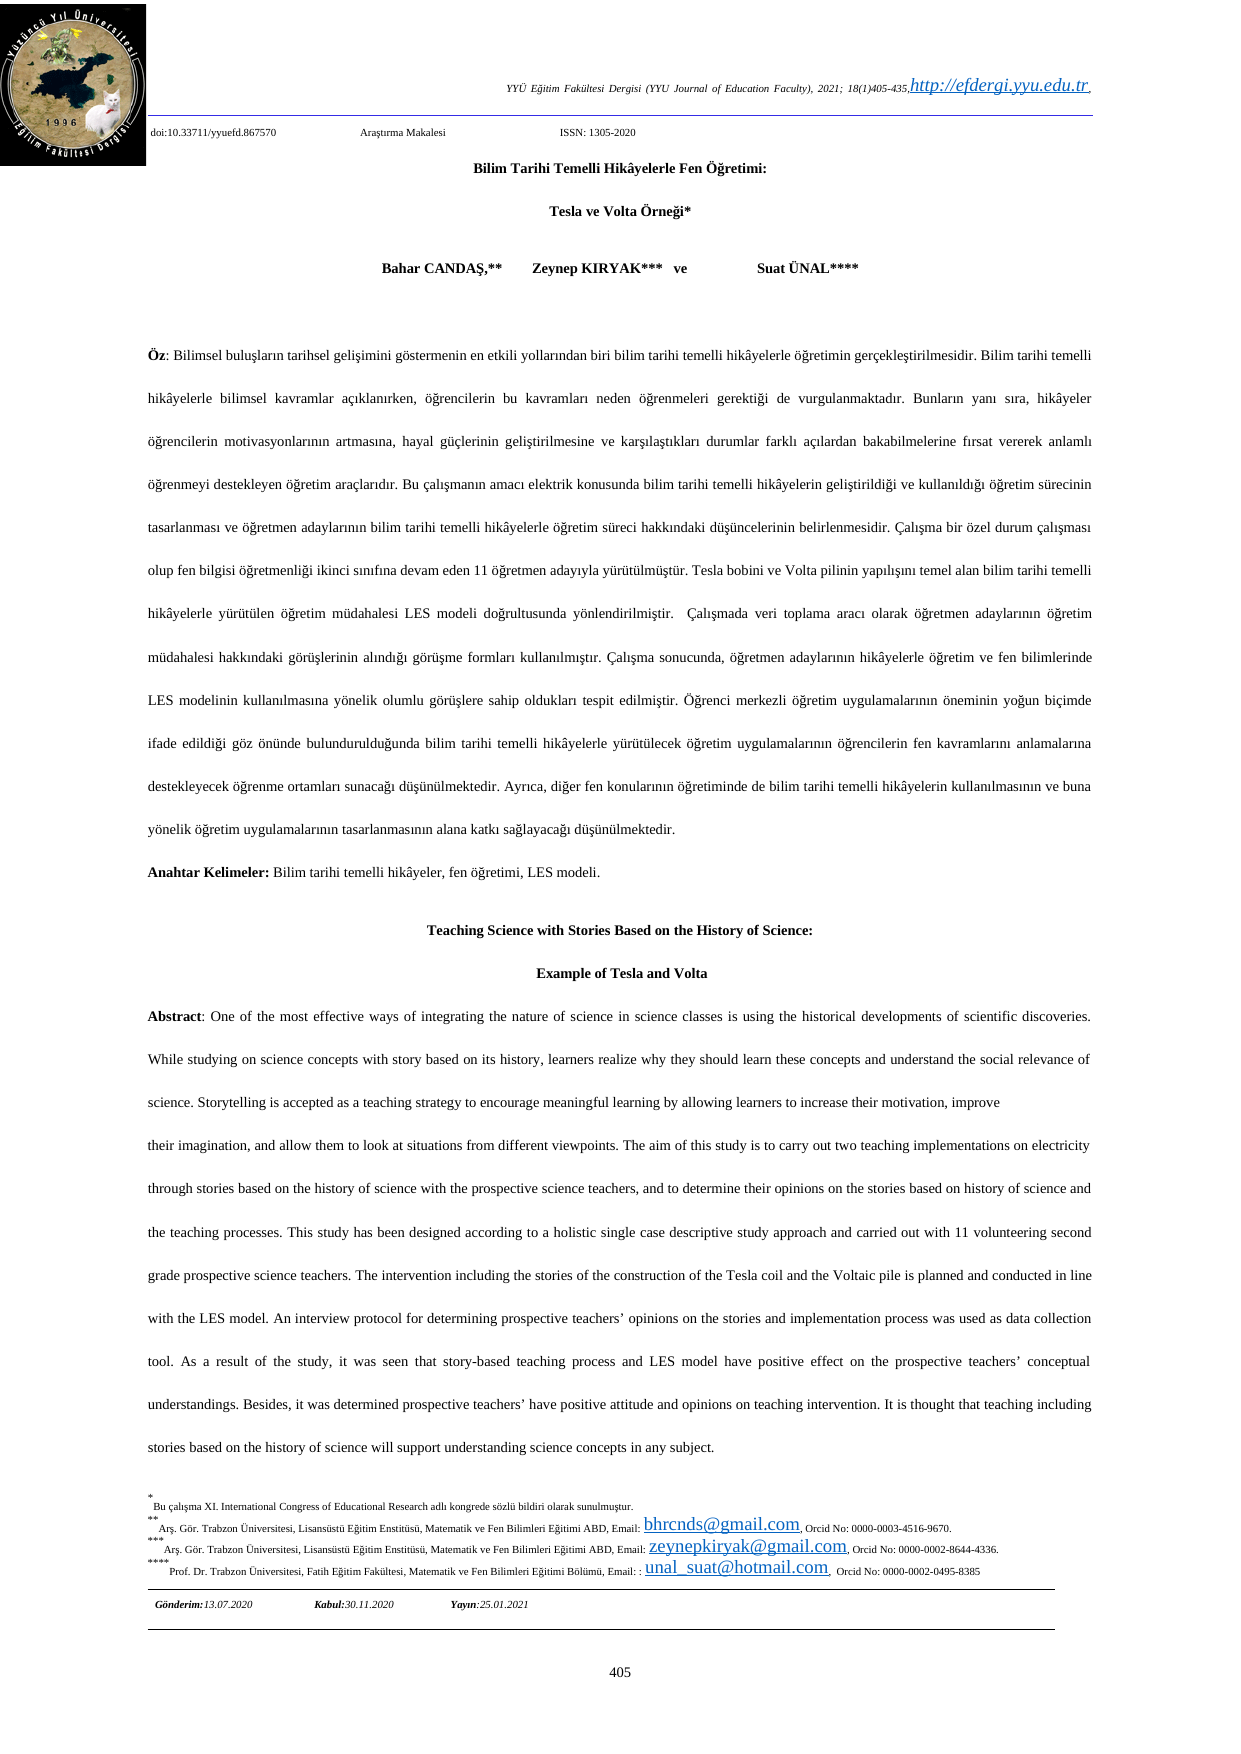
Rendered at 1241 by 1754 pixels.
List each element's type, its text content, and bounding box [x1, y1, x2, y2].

text Tesla ve Volta Örneği* [147, 191, 1093, 234]
text their imagination, and allow them to look at situations from different viewpoints. The aim of this study is to carry out two teaching implementations on electricity through stories based on the history of science with the prospective science teachers, and to determine their opinions on the stories based on history of science and the teaching processes. This study has been designed according to a holistic single case descriptive study approach and carried out with 11 volunteering second grade prospective science teachers. The intervention including the stories of the construction of the Tesla coil and the Voltaic pile is planned and conducted in line with the LES model. An interview protocol for determining prospective teachers’ opinions on the stories and implementation process was used as data collection tool. As a result of the study, it was seen that story-based teaching process and LES model have positive effect on the prospective teachers’ conceptual understandings. Besides, it was determined prospective teachers’ have positive attitude and opinions on teaching intervention. It is thought that teaching including stories based on the history of science will support understanding science concepts in any subject. [147, 1125, 1093, 1456]
text Öz: Bilimsel buluşların tarihsel gelişimini göstermenin en etkili yollarından biri bilim tarihi temelli hikâyelerle öğretimin gerçekleştirilmesidir. Bilim tarihi temelli hikâyelerle bilimsel kavramlar açıklanırken, öğrencilerin bu kavramları neden öğrenmeleri gerektiği de vurgulanmaktadır. Bunların yanı sıra, hikâyeler öğrencilerin motivasyonlarının artmasına, hayal güçlerinin geliştirilmesine ve karşılaştıkları durumlar farklı açılardan bakabilmelerine fırsat vererek anlamlı öğrenmeyi destekleyen öğretim araçlarıdır. Bu çalışmanın amacı elektrik konusunda bilim tarihi temelli hikâyelerin geliştirildiği ve kullanıldığı öğretim sürecinin tasarlanması ve öğretmen adaylarının bilim tarihi temelli hikâyelerle öğretim süreci hakkındaki düşüncelerinin belirlenmesidir. Çalışma bir özel durum çalışması olup fen bilgisi öğretmenliği ikinci sınıfına devam eden 11 öğretmen adayıyla yürütülmüştür. Tesla bobini ve Volta pilinin yapılışını temel alan bilim tarihi temelli hikâyelerle yürütülen öğretim müdahalesi LES modeli doğrultusunda yönlendirilmiştir. Çalışmada veri toplama aracı olarak öğretmen adaylarının öğretim müdahalesi hakkındaki görüşlerinin alındığı görüşme formları kullanılmıştır. Çalışma sonucunda, öğretmen adaylarının hikâyelerle öğretim ve fen bilimlerinde LES modelinin kullanılmasına yönelik olumlu görüşlere sahip oldukları tespit edilmiştir. Öğrenci merkezli öğretim uygulamalarının öneminin yoğun biçimde ifade edildiği göz önünde bulundurulduğunda bilim tarihi temelli hikâyelerle yürütülecek öğretim uygulamalarının öğrencilerin fen kavramlarını anlamalarına destekleyecek öğrenme ortamları sunacağı düşünülmektedir. Ayrıca, diğer fen konularının öğretiminde de bilim tarihi temelli hikâyelerin kullanılmasının ve buna yönelik öğretim uygulamalarının tasarlanmasının alana katkı sağlayacağı düşünülmektedir. [147, 291, 1093, 838]
text Bahar CANDAŞ,** Zeynep KIRYAK*** ve Suat ÜNAL**** [147, 248, 1093, 277]
text Example of Tesla and Volta [147, 953, 1093, 981]
picture [0, 4, 147, 166]
text Anahtar Kelimeler: Bilim tarihi temelli hikâyeler, fen öğretimi, LES modeli. [147, 852, 1093, 881]
text Teaching Science with Stories Based on the History of Science: [147, 909, 1093, 938]
text Bilim Tarihi Temelli Hikâyelerle Fen Öğretimi: [147, 148, 1093, 176]
text Abstract: One of the most effective ways of integrating the nature of science in science classes is using the historical developments of scientific discoveries. While studying on science concepts with story based on its history, learners realize why they should learn these concepts and understand the social relevance of science. Storytelling is accepted as a teaching strategy to encourage meaningful learning by allowing learners to increase their motivation, improve [147, 996, 1093, 1111]
